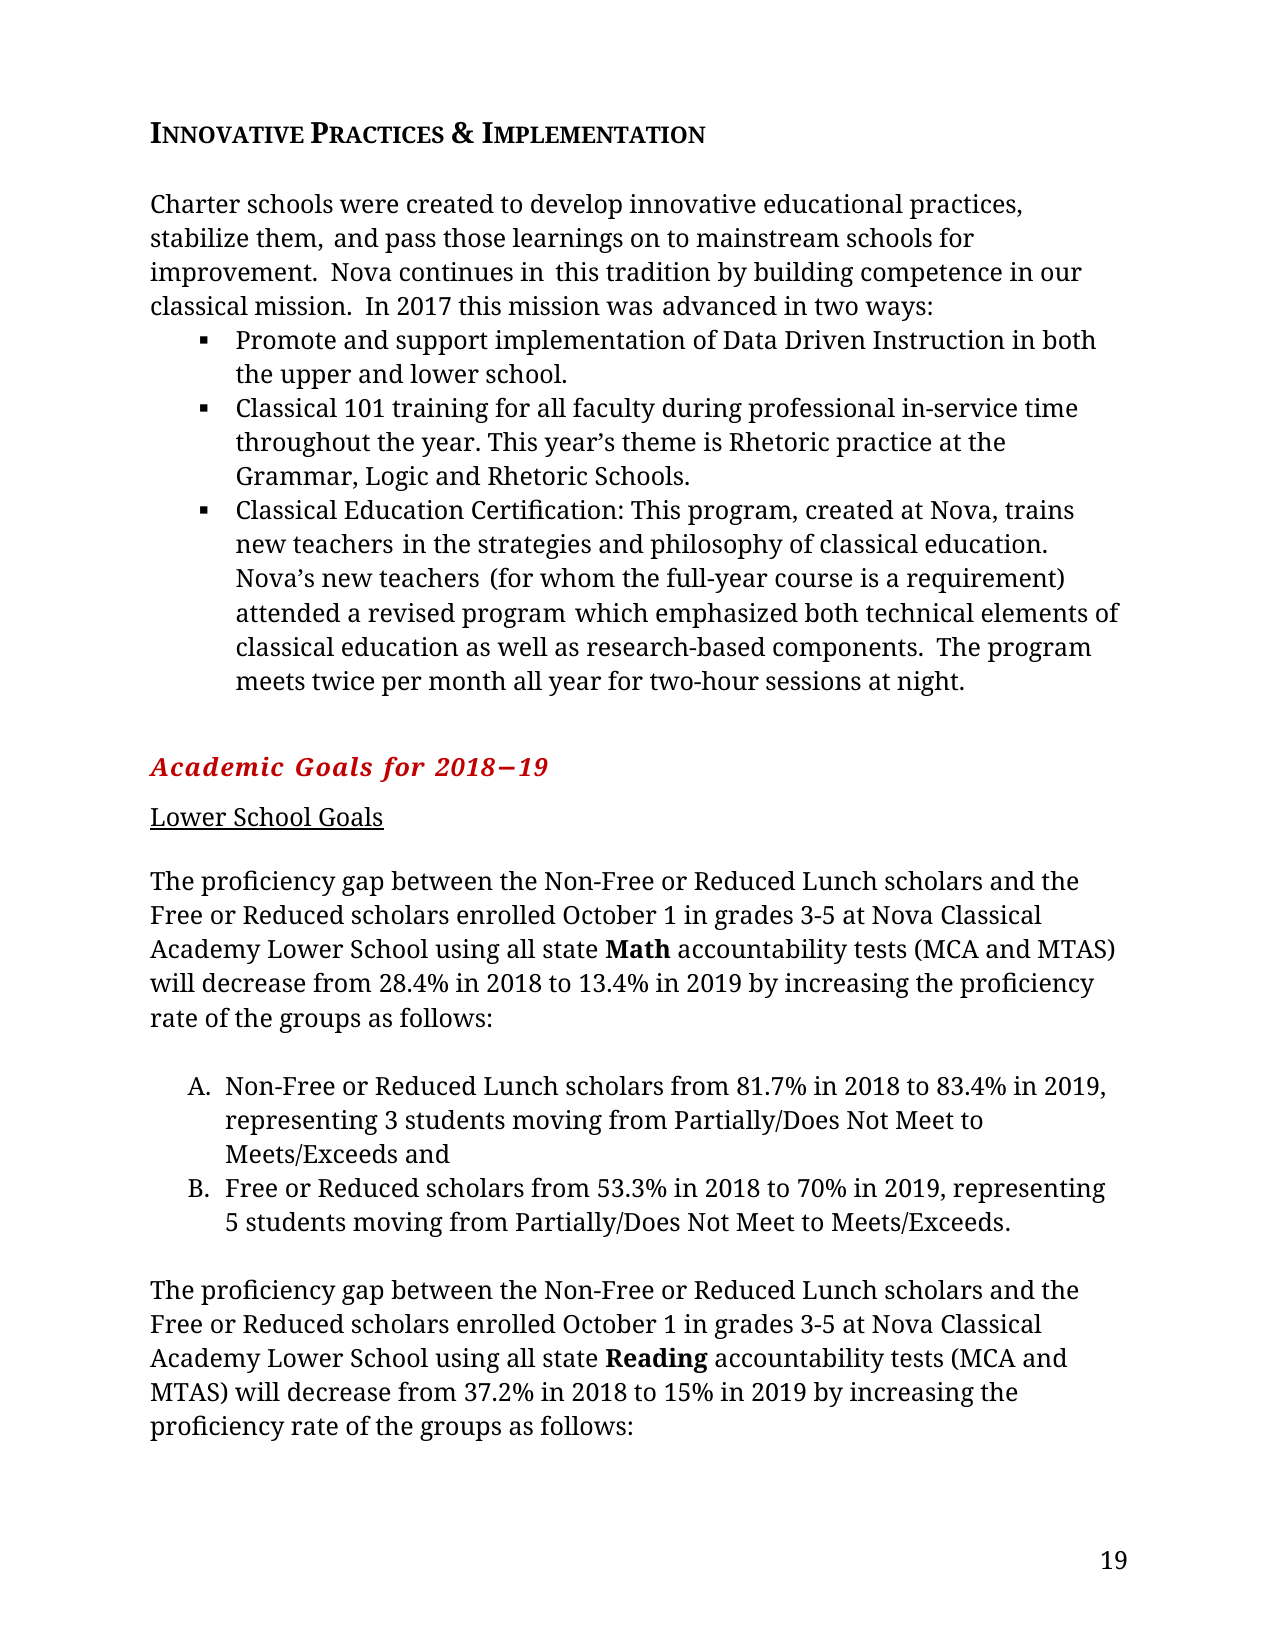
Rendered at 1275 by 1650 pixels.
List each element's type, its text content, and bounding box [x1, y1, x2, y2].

list Free or Reduced scholars from 53.3% in 2018 to 70% in 2019, representing 5 students moving from Partially/Does Not Meet to Meets/Exceeds. [187, 1171, 1125, 1239]
text Lower School Goals [150, 799, 1125, 833]
text INNOVATIVE PRACTICES & IMPLEMENTATION [150, 112, 1125, 152]
list Non-Free or Reduced Lunch scholars from 81.7% in 2018 to 83.4% in 2019, representing 3 students moving from Partially/Does Not Meet to Meets/Exceeds and [187, 1068, 1125, 1171]
list Classical 101 training for all faculty during professional in-service time throughout the year. This year’s theme is Rhetoric practice at the Grammar, Logic and Rhetoric Schools. [198, 391, 1125, 493]
list Classical Education Certification: This program, created at Nova, trains new teachers in the strategies and philosophy of classical education. Nova’s new teachers (for whom the full-year course is a requirement) attended a revised program which emphasized both technical elements of classical education as well as research-based components. The program meets twice per month all year for two-hour sessions at night. [198, 493, 1125, 697]
text The proficiency gap between the Non-Free or Reduced Lunch scholars and the Free or Reduced scholars enrolled October 1 in grades 3-5 at Nova Classical Academy Lower School using all state Reading accountability tests (MCA and MTAS) will decrease from 37.2% in 2018 to 15% in 2019 by increasing the proficiency rate of the groups as follows: [150, 1273, 1125, 1443]
text Charter schools were created to develop innovative educational practices, stabilize them, and pass those learnings on to mainstream schools for improvement. Nova continues in this tradition by building competence in our classical mission. In 2017 this mission was advanced in two ways: [150, 186, 1125, 323]
text Academic Goals for 2018−19 [150, 754, 1125, 782]
text The proficiency gap between the Non-Free or Reduced Lunch scholars and the Free or Reduced scholars enrolled October 1 in grades 3-5 at Nova Classical Academy Lower School using all state Math accountability tests (MCA and MTAS) will decrease from 28.4% in 2018 to 13.4% in 2019 by increasing the proficiency rate of the groups as follows: [150, 864, 1125, 1034]
list Promote and support implementation of Data Driven Instruction in both the upper and lower school. [198, 323, 1125, 391]
